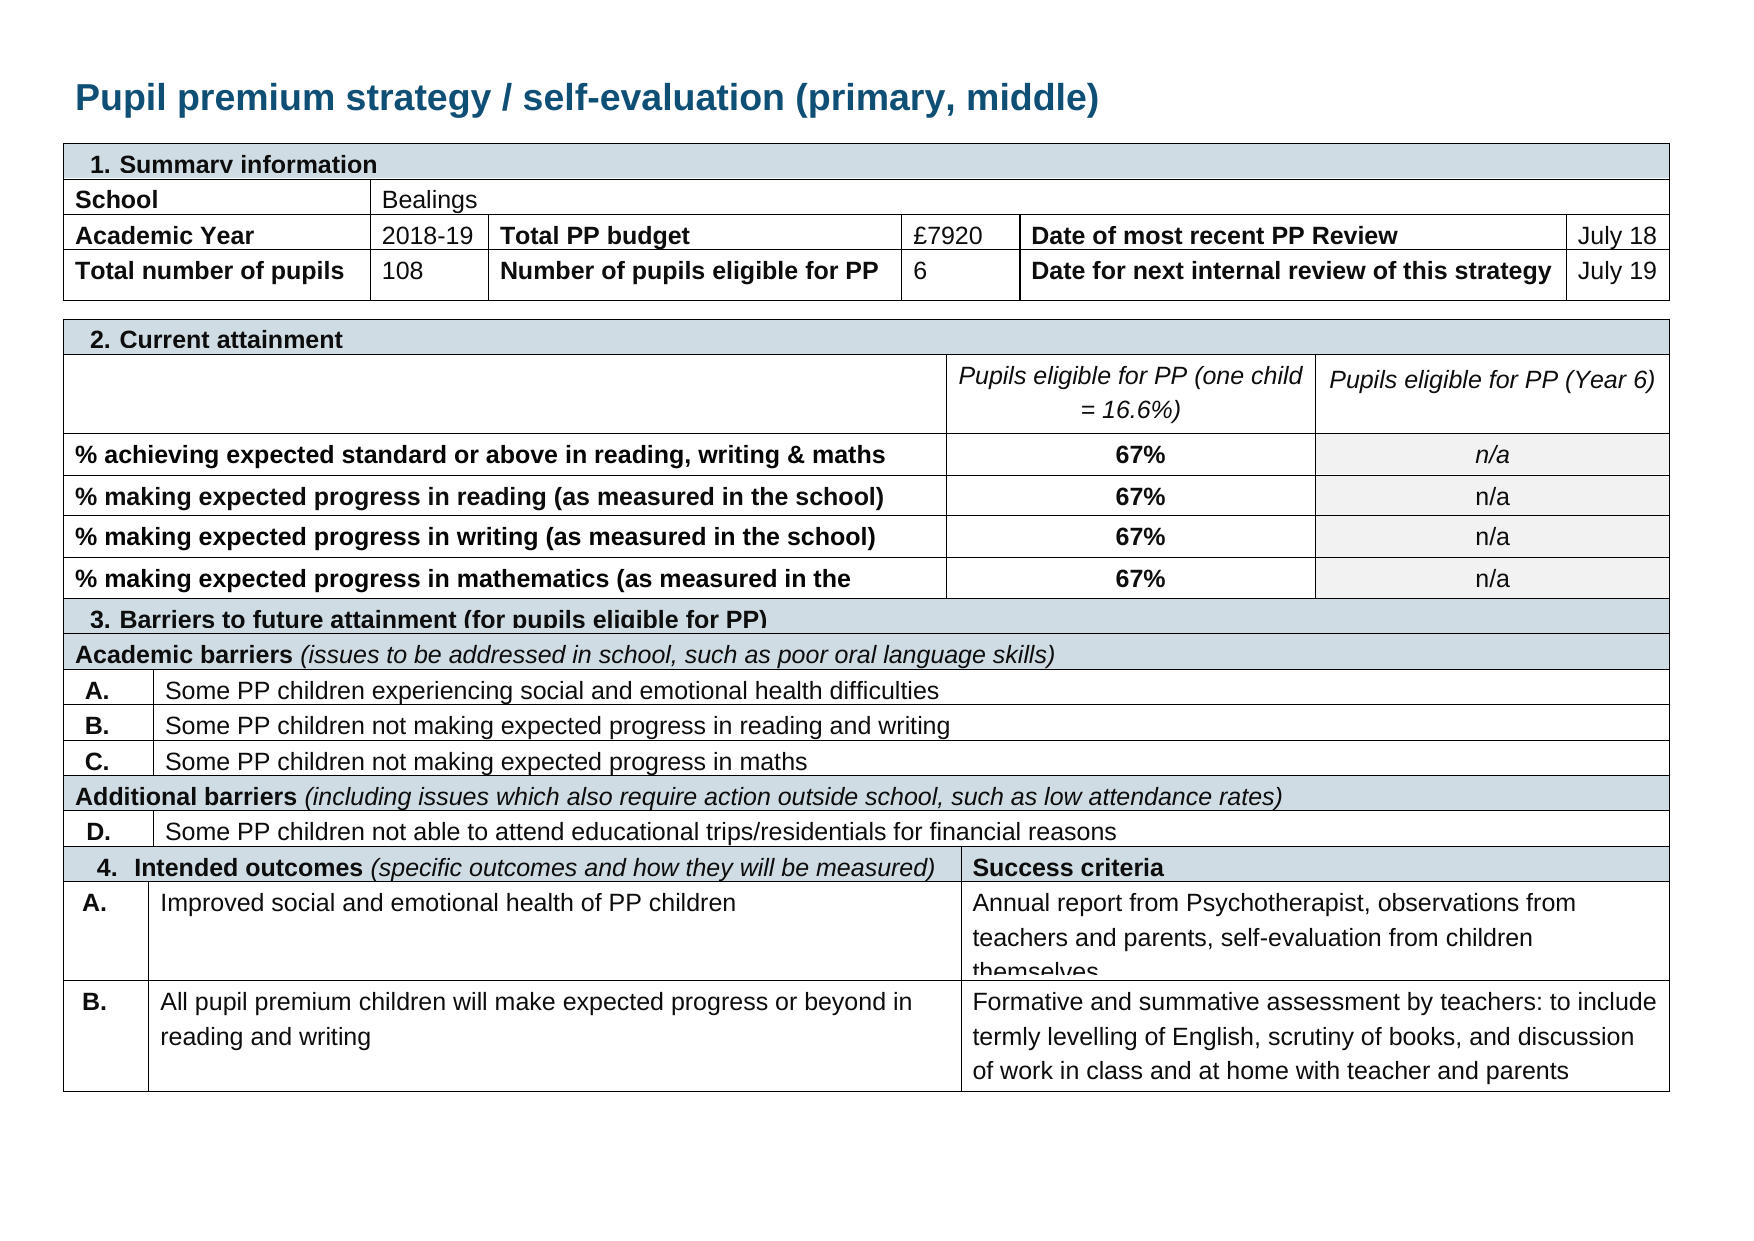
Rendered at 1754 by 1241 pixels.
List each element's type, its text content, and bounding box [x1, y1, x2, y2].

table_cell [64, 882, 148, 980]
table_cell Success criteria [962, 847, 1669, 881]
table_cell Academic Year [64, 215, 370, 249]
table_cell Annual report from Psychotherapist, observations from teachers and parents, self-evaluation from children themselves [962, 882, 1669, 980]
table_cell 2018-19 [371, 215, 488, 249]
table_cell [64, 355, 946, 433]
table_cell All pupil premium children will make expected progress or beyond in reading and writing [149, 981, 961, 1091]
table_cell Academic barriers (issues to be addressed in school, such as poor oral language skills) [64, 634, 1669, 669]
table_cell School [64, 180, 370, 214]
table_cell 67% [947, 558, 1315, 598]
table_header Summary information [64, 144, 1669, 178]
table_cell % making expected progress in writing (as measured in the school) [64, 516, 946, 557]
table_cell £7920 [902, 215, 1019, 249]
table_header Current attainment [64, 320, 1669, 354]
table_cell Pupils eligible for PP (Year 6) [1316, 355, 1669, 433]
table_cell Formative and summative assessment by teachers: to include termly levelling of English, scrutiny of books, and discussion of work in class and at home with teacher and parents [962, 981, 1669, 1091]
table_cell n/a [1316, 434, 1669, 474]
table_cell Date of most recent PP Review [1021, 215, 1566, 249]
table_cell Total number of pupils [64, 250, 370, 300]
table_cell [64, 981, 148, 1091]
table_cell Additional barriers (including issues which also require action outside school, such as low attendance rates) [64, 776, 1669, 810]
table_cell 67% [947, 516, 1315, 557]
table_cell n/a [1316, 558, 1669, 598]
table_cell [64, 670, 153, 704]
table_cell Barriers to future attainment (for pupils eligible for PP) [64, 599, 1669, 633]
table_cell 67% [947, 476, 1315, 515]
table_cell July 18 [1567, 215, 1669, 249]
table_cell Some PP children not able to attend educational trips/residentials for financial reasons [154, 811, 1669, 846]
table_cell Intended outcomes (specific outcomes and how they will be measured) [64, 847, 961, 881]
table_cell n/a [1316, 476, 1669, 515]
table_cell n/a [1316, 516, 1669, 557]
text Pupil premium strategy / self-evaluation (primary, middle) [75, 75, 1679, 118]
table_cell [64, 705, 153, 739]
table_cell Some PP children experiencing social and emotional health difficulties [154, 670, 1669, 704]
table_cell 108 [371, 250, 488, 300]
table_cell Some PP children not making expected progress in maths [154, 741, 1669, 775]
table_cell % making expected progress in reading (as measured in the school) [64, 476, 946, 515]
table_cell Bealings [371, 180, 1669, 214]
table_cell 6 [902, 250, 1019, 300]
table_cell Number of pupils eligible for PP [489, 250, 901, 300]
table_cell 67% [947, 434, 1315, 474]
table_cell Pupils eligible for PP (one child = 16.6%) [947, 355, 1315, 433]
table_cell Improved social and emotional health of PP children [149, 882, 961, 980]
table_cell Total PP budget [489, 215, 901, 249]
table_cell % making expected progress in mathematics (as measured in the school) [64, 558, 946, 598]
table_cell July 19 [1567, 250, 1669, 300]
table_cell Date for next internal review of this strategy [1021, 250, 1566, 300]
table_cell C. [64, 741, 153, 775]
table_cell Some PP children not making expected progress in reading and writing [154, 705, 1669, 739]
table_cell D. [64, 811, 153, 846]
table_cell % achieving expected standard or above in reading, writing & maths [64, 434, 946, 474]
